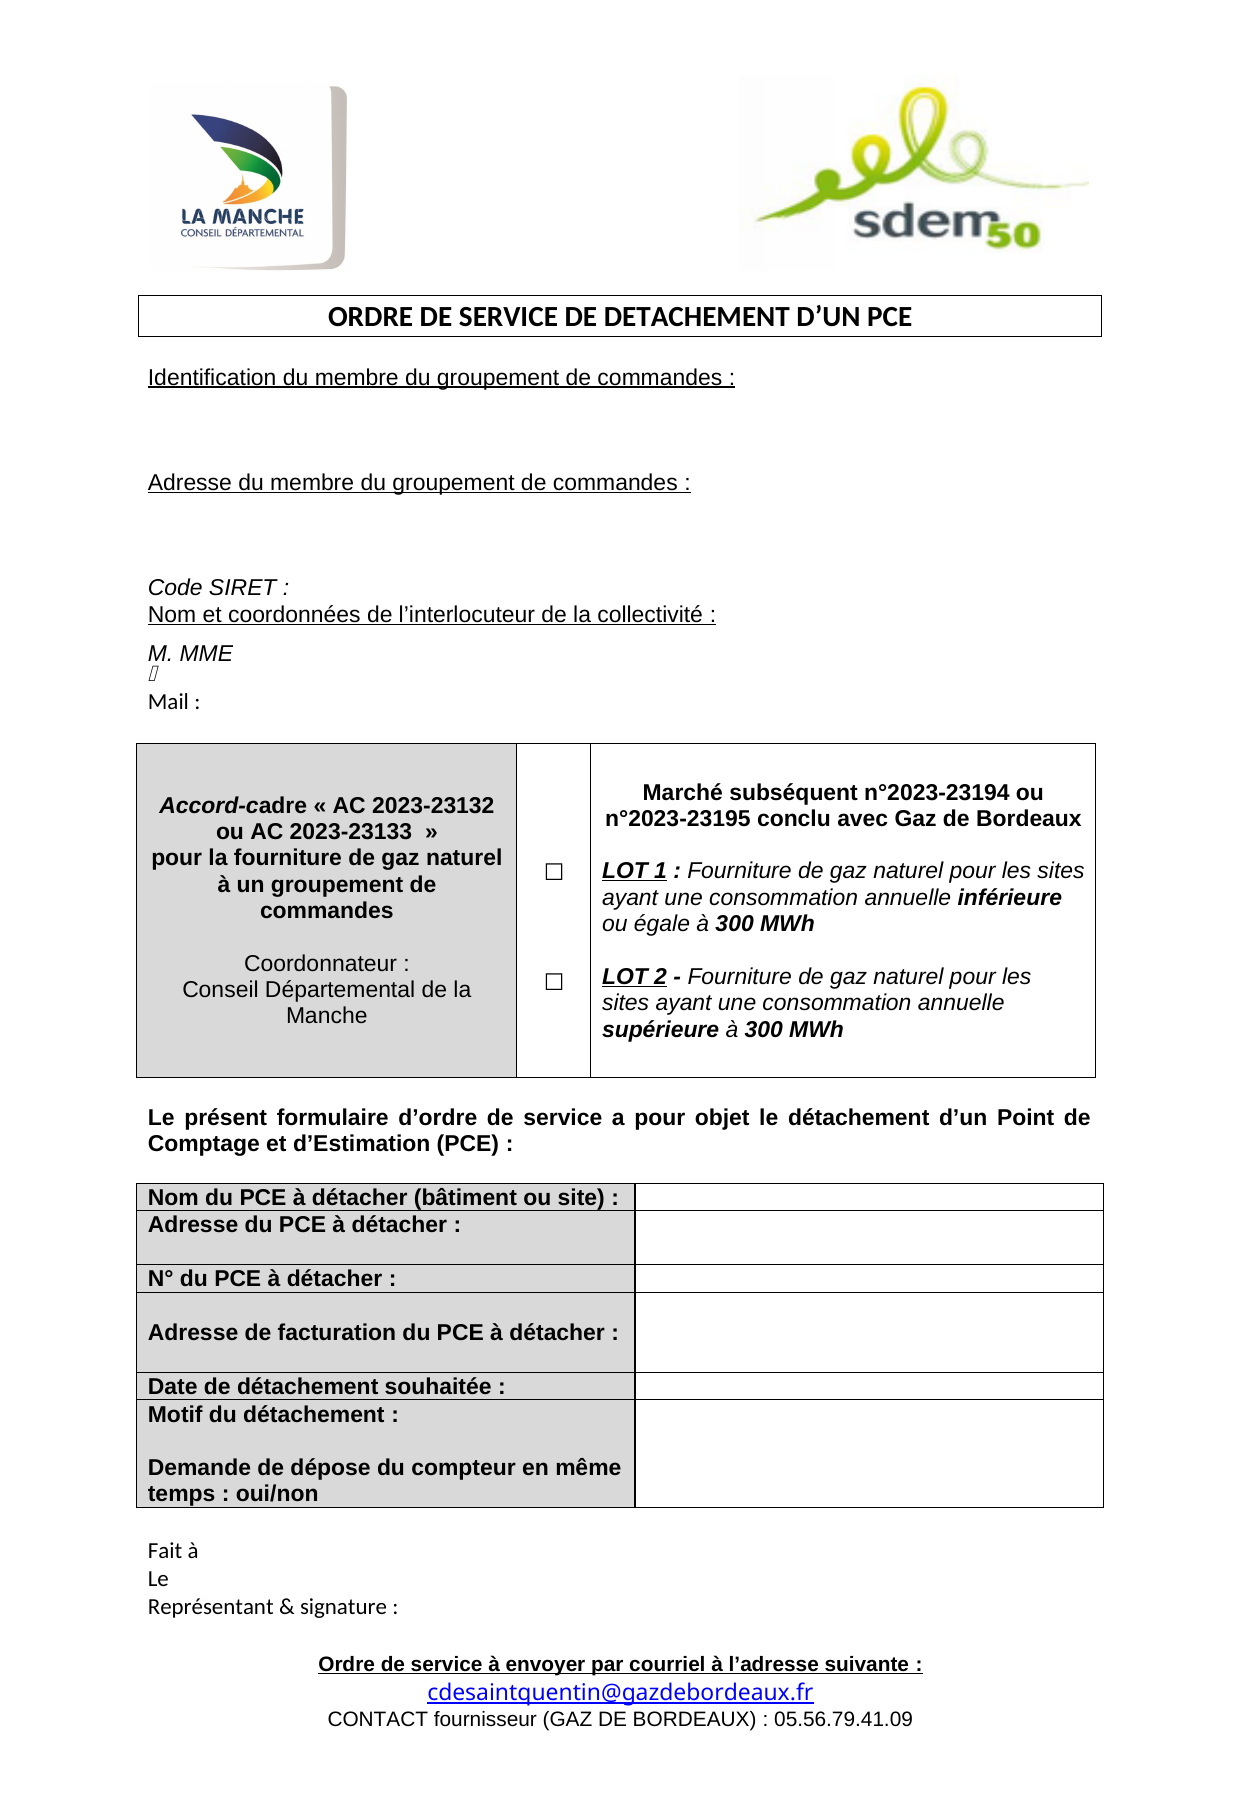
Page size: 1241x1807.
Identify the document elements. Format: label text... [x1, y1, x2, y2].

table_header Accord-cadre « AC 2023-23132 ou AC 2023-23133 » pour la fourniture de gaz naturel à un groupement de commandes Coordonnateur : Conseil Départemental de la Manche [137, 744, 516, 1077]
table_cell [636, 1293, 1103, 1372]
table_header [517, 744, 590, 1077]
text Mail : [148, 687, 1092, 715]
text Représentant & signature : [148, 1592, 1092, 1620]
text Adresse du membre du groupement de commandes : [148, 469, 1092, 495]
table_cell Adresse de facturation du PCE à détacher : [137, 1293, 634, 1372]
table_header Nom du PCE à détacher (bâtiment ou site) : [137, 1184, 634, 1210]
text M. MME [148, 639, 1092, 666]
table_cell [636, 1211, 1103, 1264]
text Nom et coordonnées de l’interlocuteur de la collectivité : [148, 601, 1092, 627]
table_cell Motif du détachement : Demande de dépose du compteur en même temps : oui/non [137, 1400, 634, 1507]
picture [147, 81, 348, 271]
text ORDRE DE SERVICE DE DETACHEMENT D’UN PCE [139, 296, 1101, 336]
table_cell [636, 1265, 1103, 1292]
table_header [636, 1184, 1103, 1210]
text Le [148, 1564, 1092, 1592]
table_cell N° du PCE à détacher : [137, 1265, 634, 1292]
table_cell Date de détachement souhaitée : [137, 1373, 634, 1399]
picture [738, 75, 1089, 271]
text Code SIRET : [148, 574, 1092, 601]
text Le présent formulaire d’ordre de service a pour objet le détachement d’un Point de Comptage et d’Estimation (PCE) : [148, 1104, 1092, 1157]
table_cell [636, 1400, 1103, 1507]
table_cell [636, 1373, 1103, 1399]
text Identification du membre du groupement de commandes : [148, 363, 1092, 390]
table_cell Adresse du PCE à détacher : [137, 1211, 634, 1264]
table_header Marché subséquent n°2023-23194 ou n°2023-23195 conclu avec Gaz de Bordeaux LOT 1 : Fourniture de gaz naturel pour les sites ayant une consommation annuelle inférieure ou égale à 300 MWh LOT 2 - Fourniture de gaz naturel pour les sites ayant une consommation annuelle supérieure à 300 MWh [591, 744, 1095, 1077]
text Fait à [148, 1536, 1092, 1564]
